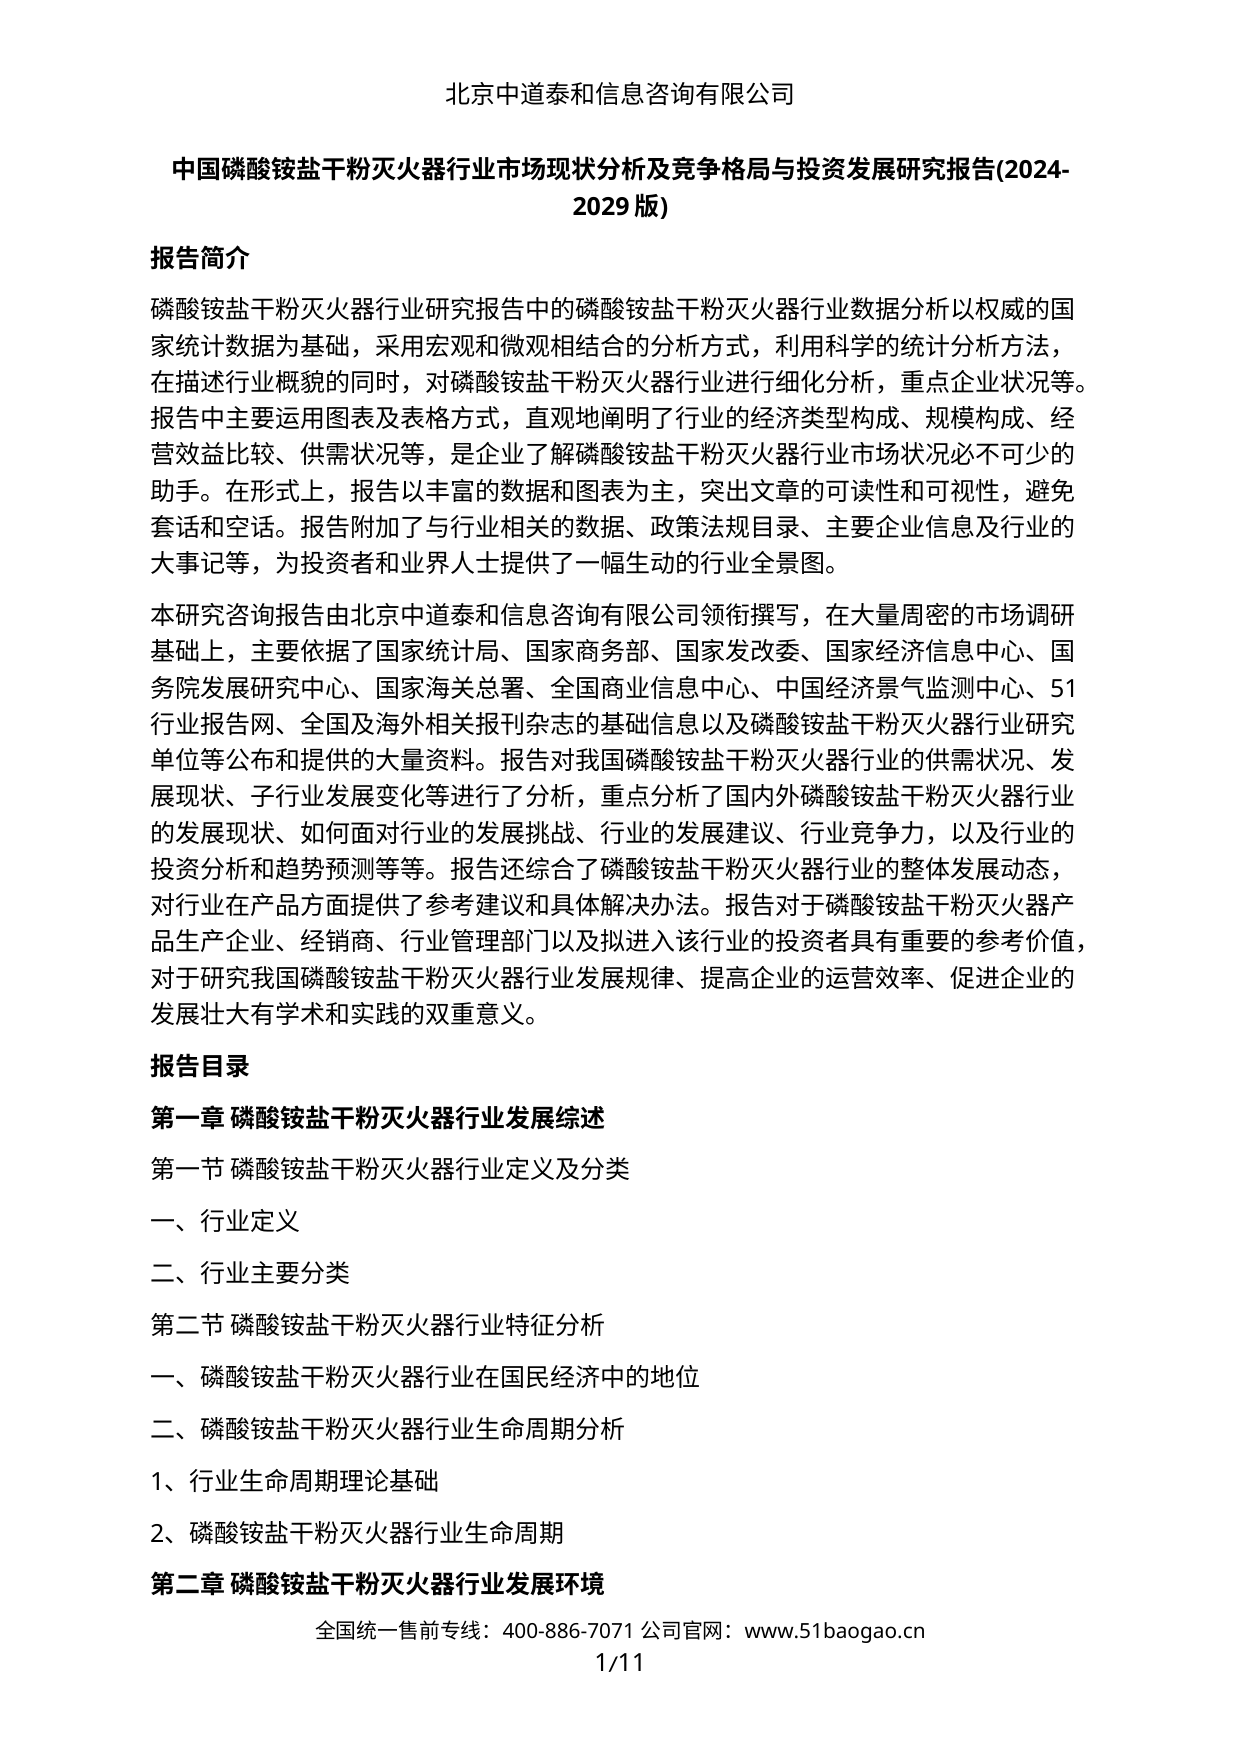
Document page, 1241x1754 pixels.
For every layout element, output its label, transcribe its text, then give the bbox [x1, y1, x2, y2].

text 第二章 磷酸铵盐干粉灭火器行业发展环境 [150, 1565, 1090, 1601]
text 第一章 磷酸铵盐干粉灭火器行业发展综述 [150, 1098, 1090, 1134]
text 二、磷酸铵盐干粉灭火器行业生命周期分析 [150, 1409, 1090, 1446]
text 1、行业生命周期理论基础 [150, 1461, 1090, 1497]
text 报告简介 [150, 238, 1090, 274]
text 一、磷酸铵盐干粉灭火器行业在国民经济中的地位 [150, 1357, 1090, 1394]
text 一、行业定义 [150, 1202, 1090, 1238]
text 报告目录 [150, 1046, 1090, 1082]
text 二、行业主要分类 [150, 1254, 1090, 1290]
text 本研究咨询报告由北京中道泰和信息咨询有限公司领衔撰写，在大量周密的市场调研基础上，主要依据了国家统计局、国家商务部、国家发改委、国家经济信息中心、国务院发展研究中心、国家海关总署、全国商业信息中心、中国经济景气监测中心、51行业报告网、全国及海外相关报刊杂志的基础信息以及磷酸铵盐干粉灭火器行业研究单位等公布和提供的大量资料。报告对我国磷酸铵盐干粉灭火器行业的供需状况、发展现状、子行业发展变化等进行了分析，重点分析了国内外磷酸铵盐干粉灭火器行业的发展现状、如何面对行业的发展挑战、行业的发展建议、行业竞争力，以及行业的投资分析和趋势预测等等。报告还综合了磷酸铵盐干粉灭火器行业的整体发展动态，对行业在产品方面提供了参考建议和具体解决办法。报告对于磷酸铵盐干粉灭火器产品生产企业、经销商、行业管理部门以及拟进入该行业的投资者具有重要的参考价值，对于研究我国磷酸铵盐干粉灭火器行业发展规律、提高企业的运营效率、促进企业的发展壮大有学术和实践的双重意义。 [150, 596, 1090, 1031]
text 2、磷酸铵盐干粉灭火器行业生命周期 [150, 1513, 1090, 1549]
text 磷酸铵盐干粉灭火器行业研究报告中的磷酸铵盐干粉灭火器行业数据分析以权威的国家统计数据为基础，采用宏观和微观相结合的分析方式，利用科学的统计分析方法，在描述行业概貌的同时，对磷酸铵盐干粉灭火器行业进行细化分析，重点企业状况等。报告中主要运用图表及表格方式，直观地阐明了行业的经济类型构成、规模构成、经营效益比较、供需状况等，是企业了解磷酸铵盐干粉灭火器行业市场状况必不可少的助手。在形式上，报告以丰富的数据和图表为主，突出文章的可读性和可视性，避免套话和空话。报告附加了与行业相关的数据、政策法规目录、主要企业信息及行业的大事记等，为投资者和业界人士提供了一幅生动的行业全景图。 [150, 290, 1090, 580]
text 第一节 磷酸铵盐干粉灭火器行业定义及分类 [150, 1150, 1090, 1186]
text 第二节 磷酸铵盐干粉灭火器行业特征分析 [150, 1306, 1090, 1342]
text 中国磷酸铵盐干粉灭火器行业市场现状分析及竞争格局与投资发展研究报告(2024-2029版) [150, 150, 1090, 222]
